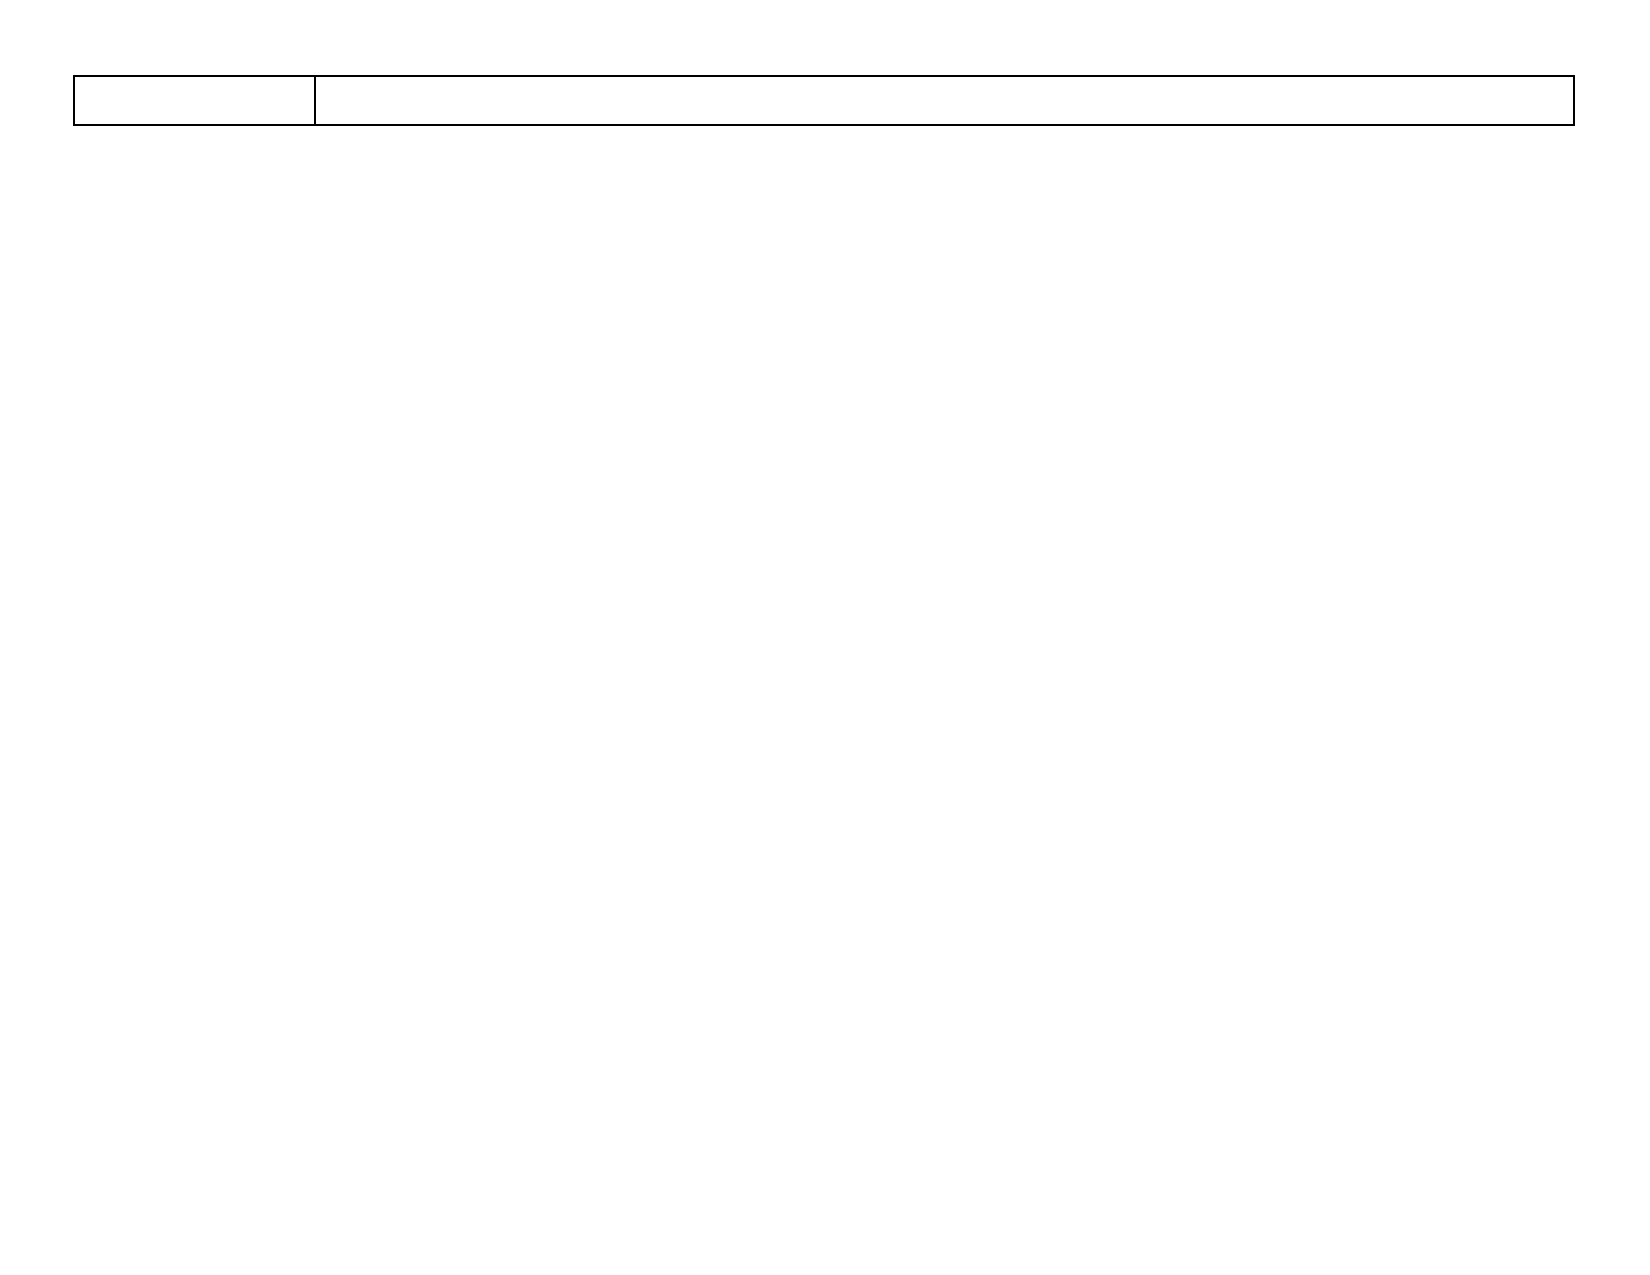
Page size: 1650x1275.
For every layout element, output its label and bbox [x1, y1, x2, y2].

table_cell [316, 77, 1573, 124]
table_cell [75, 77, 314, 124]
